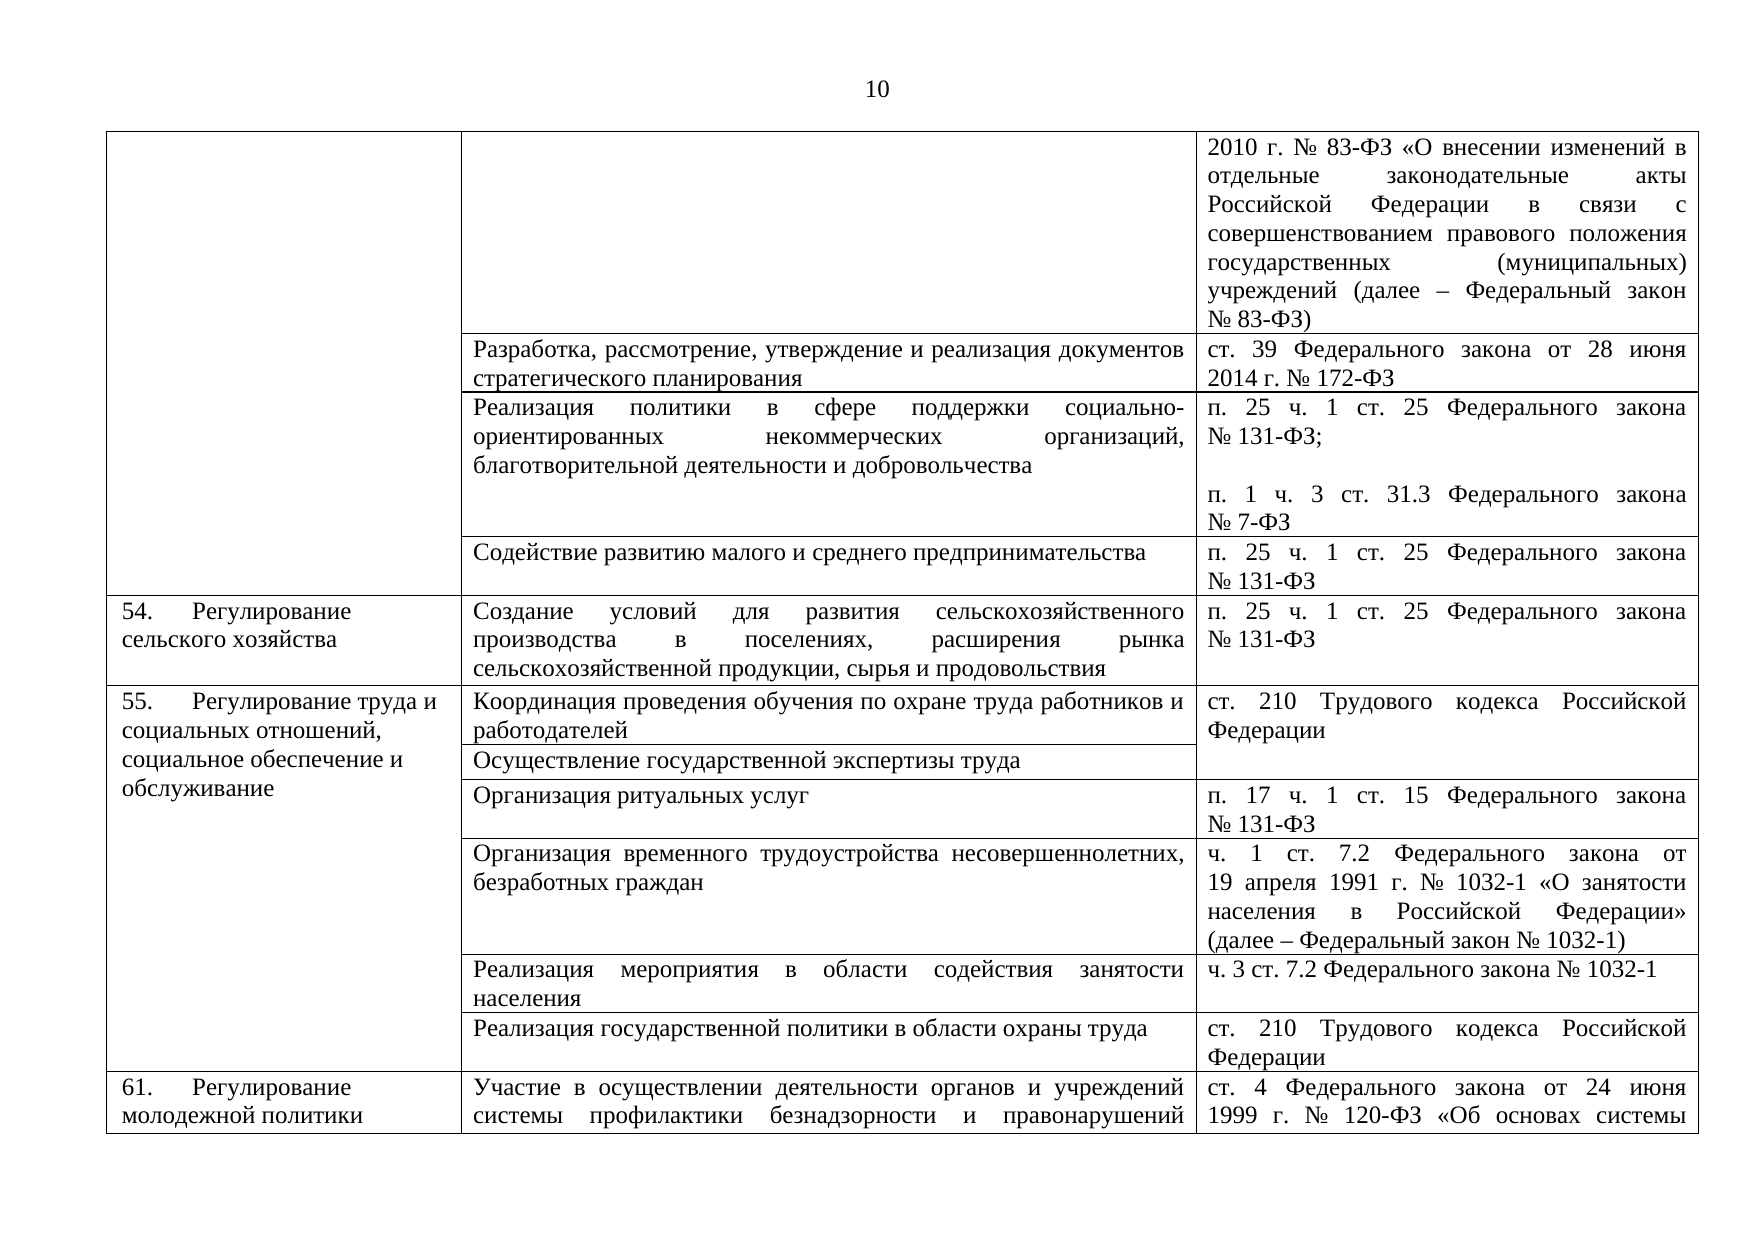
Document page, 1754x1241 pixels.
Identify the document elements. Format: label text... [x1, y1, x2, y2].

table_cell Реализация мероприятия в области содействия занятости населения [462, 955, 1196, 1012]
table_cell Разработка, рассмотрение, утверждение и реализация документов стратегического планирования [462, 334, 1196, 391]
table_cell Реализация государственной политики в области охраны труда [462, 1013, 1196, 1071]
table_cell п. 17 ч. 1 ст. 15 Федерального закона № 131-ФЗ [1197, 780, 1698, 837]
table_cell Регулирование труда и социальных отношений, социальное обеспечение и обслуживание [107, 686, 461, 1071]
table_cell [462, 1072, 1196, 1133]
table_cell ч. 1 ст. 7.2 Федерального закона от 19 апреля 1991 г. № 1032-1 «О занятости населения в Российской Федерации» (далее – Федеральный закон № 1032-1) [1197, 839, 1698, 953]
table_cell ч. 3 ст. 7.2 Федерального закона № 1032-1 [1197, 955, 1698, 1012]
table_cell ст. 39 Федерального закона от 28 июня 2014 г. № 172-ФЗ [1197, 334, 1698, 391]
table_cell ст. 210 Трудового кодекса Российской Федерации [1197, 1013, 1698, 1071]
table_cell Организация ритуальных услуг [462, 780, 1196, 837]
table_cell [462, 132, 1196, 333]
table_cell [107, 1072, 461, 1133]
table_cell Осуществление государственной экспертизы труда [462, 745, 1196, 779]
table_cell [1197, 1072, 1698, 1133]
table_cell Создание условий для развития сельскохозяйственного производства в поселениях, расширения рынка сельскохозяйственной продукции, сырья и продовольствия [462, 596, 1196, 685]
table_cell п. 25 ч. 1 ст. 25 Федерального закона № 131-ФЗ [1197, 596, 1698, 685]
table_cell ст. 210 Трудового кодекса Российской Федерации [1197, 686, 1698, 779]
table_cell Организация временного трудоустройства несовершеннолетних, безработных граждан [462, 839, 1196, 953]
table_cell Реализация политики в сфере поддержки социально-ориентированных некоммерческих организаций, благотворительной деятельности и добровольчества [462, 393, 1196, 536]
table_cell Регулирование сельского хозяйства [107, 596, 461, 685]
table_cell п. 25 ч. 1 ст. 25 Федерального закона № 131-ФЗ [1197, 537, 1698, 595]
table_cell Содействие развитию малого и среднего предпринимательства [462, 537, 1196, 595]
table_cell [1197, 132, 1698, 333]
table_cell Координация проведения обучения по охране труда работников и работодателей [462, 686, 1196, 744]
table_cell п. 25 ч. 1 ст. 25 Федерального закона № 131-ФЗ; п. 1 ч. 3 ст. 31.3 Федерального закона № 7-ФЗ [1197, 393, 1698, 536]
